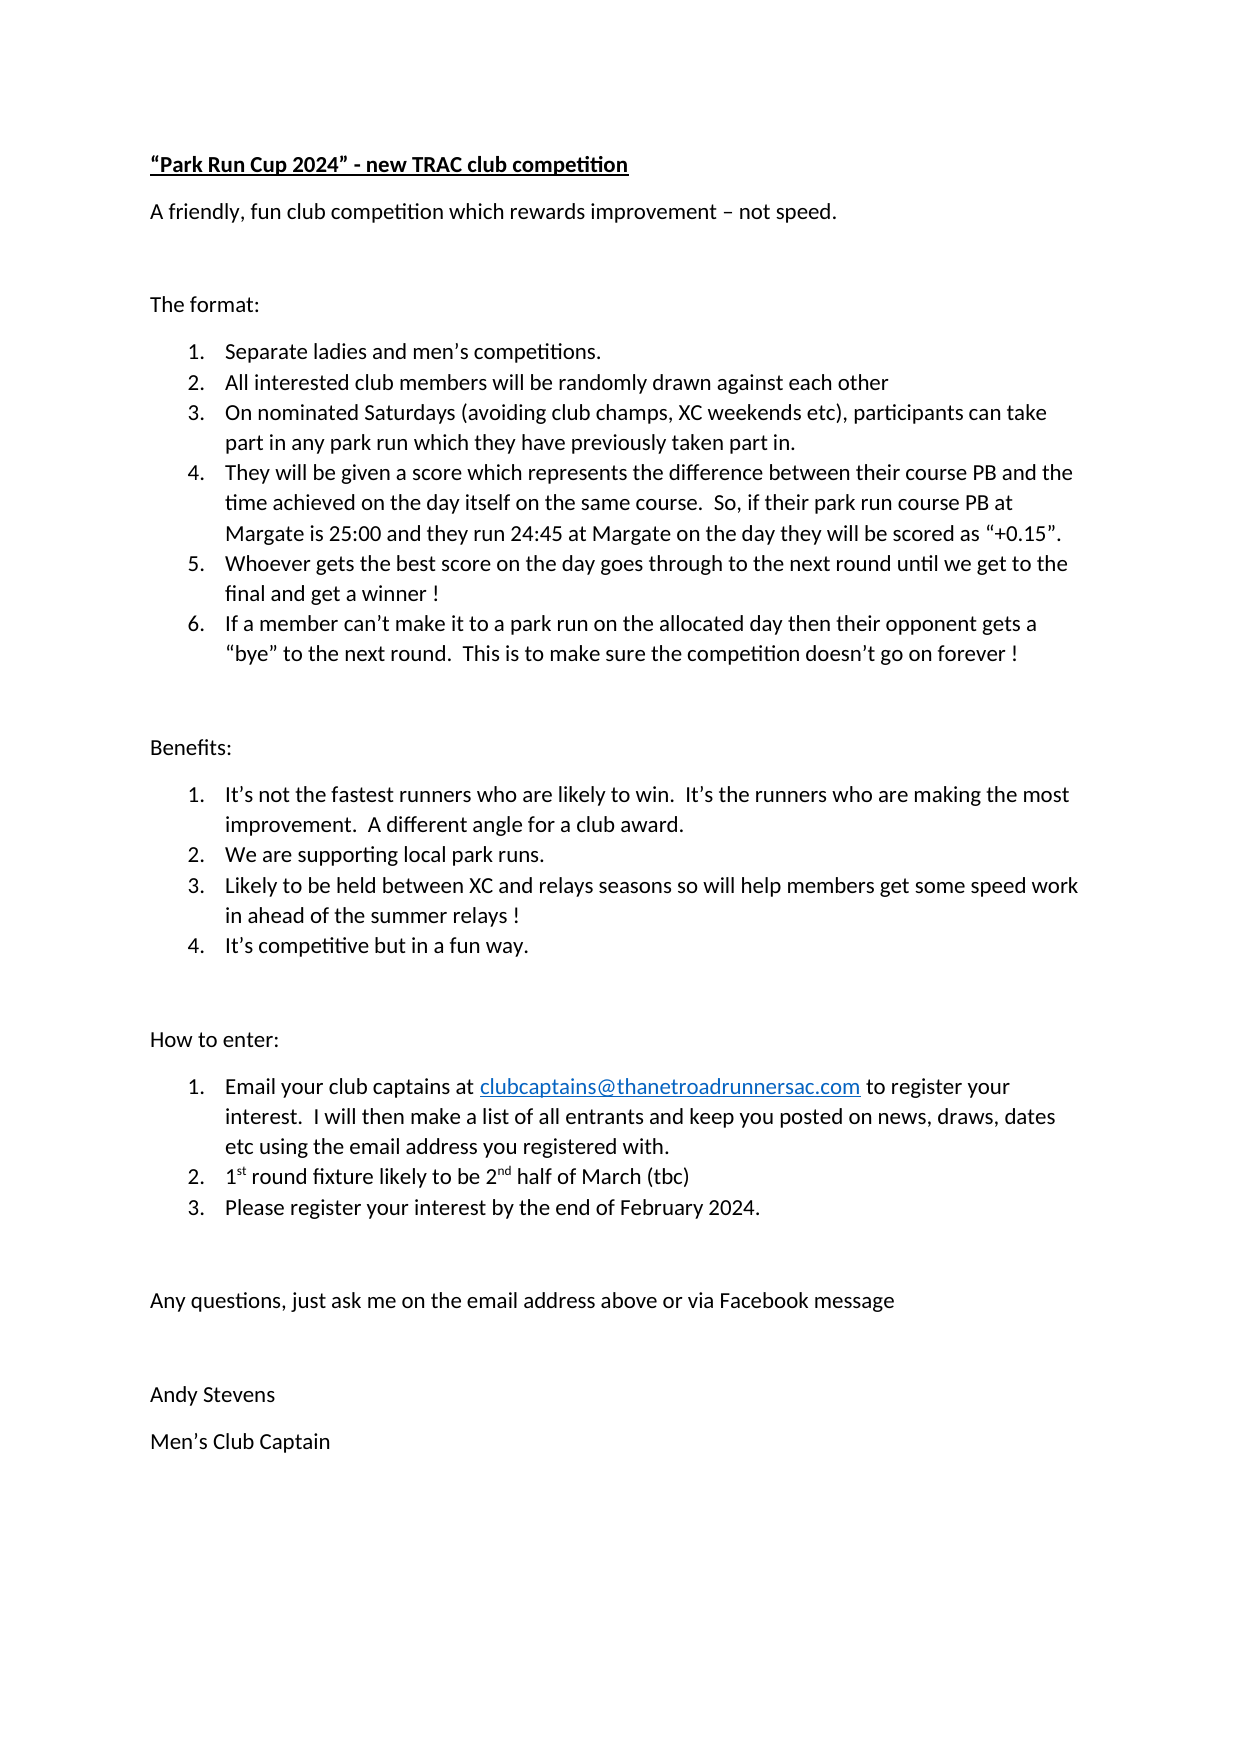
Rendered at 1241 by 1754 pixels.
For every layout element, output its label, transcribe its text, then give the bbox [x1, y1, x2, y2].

list Email your club captains at clubcaptains@thanetroadrunnersac.com to register your interest. I will then make a list of all entrants and keep you posted on news, draws, dates etc using the email address you registered with. [187, 1072, 1090, 1160]
text “Park Run Cup 2024” - new TRAC club competition [150, 150, 1090, 178]
list Separate ladies and men’s competitions. [187, 337, 1090, 366]
list We are supporting local park runs. [187, 841, 1090, 869]
text The format: [150, 291, 1090, 319]
text Men’s Club Captain [150, 1427, 1090, 1455]
list On nominated Saturdays (avoiding club champs, XC weekends etc), participants can take part in any park run which they have previously taken part in. [187, 398, 1090, 456]
text How to enter: [150, 1025, 1090, 1053]
text Andy Stevens [150, 1380, 1090, 1408]
list If a member can’t make it to a park run on the allocated day then their opponent gets a “bye” to the next round. This is to make sure the competition doesn’t go on forever ! [187, 609, 1090, 668]
list All interested club members will be randomly drawn against each other [187, 368, 1090, 396]
list They will be given a score which represents the difference between their course PB and the time achieved on the day itself on the same course. So, if their park run course PB at Margate is 25:00 and they run 24:45 at Margate on the day they will be scored as “+0.15”. [187, 458, 1090, 547]
text Any questions, just ask me on the email address above or via Facebook message [150, 1286, 1090, 1314]
list Whoever gets the best score on the day goes through to the next round until we get to the final and get a winner ! [187, 549, 1090, 607]
list It’s competitive but in a fun way. [187, 931, 1090, 959]
list Please register your interest by the end of February 2024. [187, 1193, 1090, 1221]
list Likely to be held between XC and relays seasons so will help members get some speed work in ahead of the summer relays ! [187, 871, 1090, 929]
list It’s not the fastest runners who are likely to win. It’s the runners who are making the most improvement. A different angle for a club award. [187, 780, 1090, 838]
list 1st round fixture likely to be 2nd half of March (tbc) [187, 1162, 1090, 1191]
text Benefits: [150, 733, 1090, 761]
text A friendly, fun club competition which rewards improvement – not speed. [150, 197, 1090, 225]
